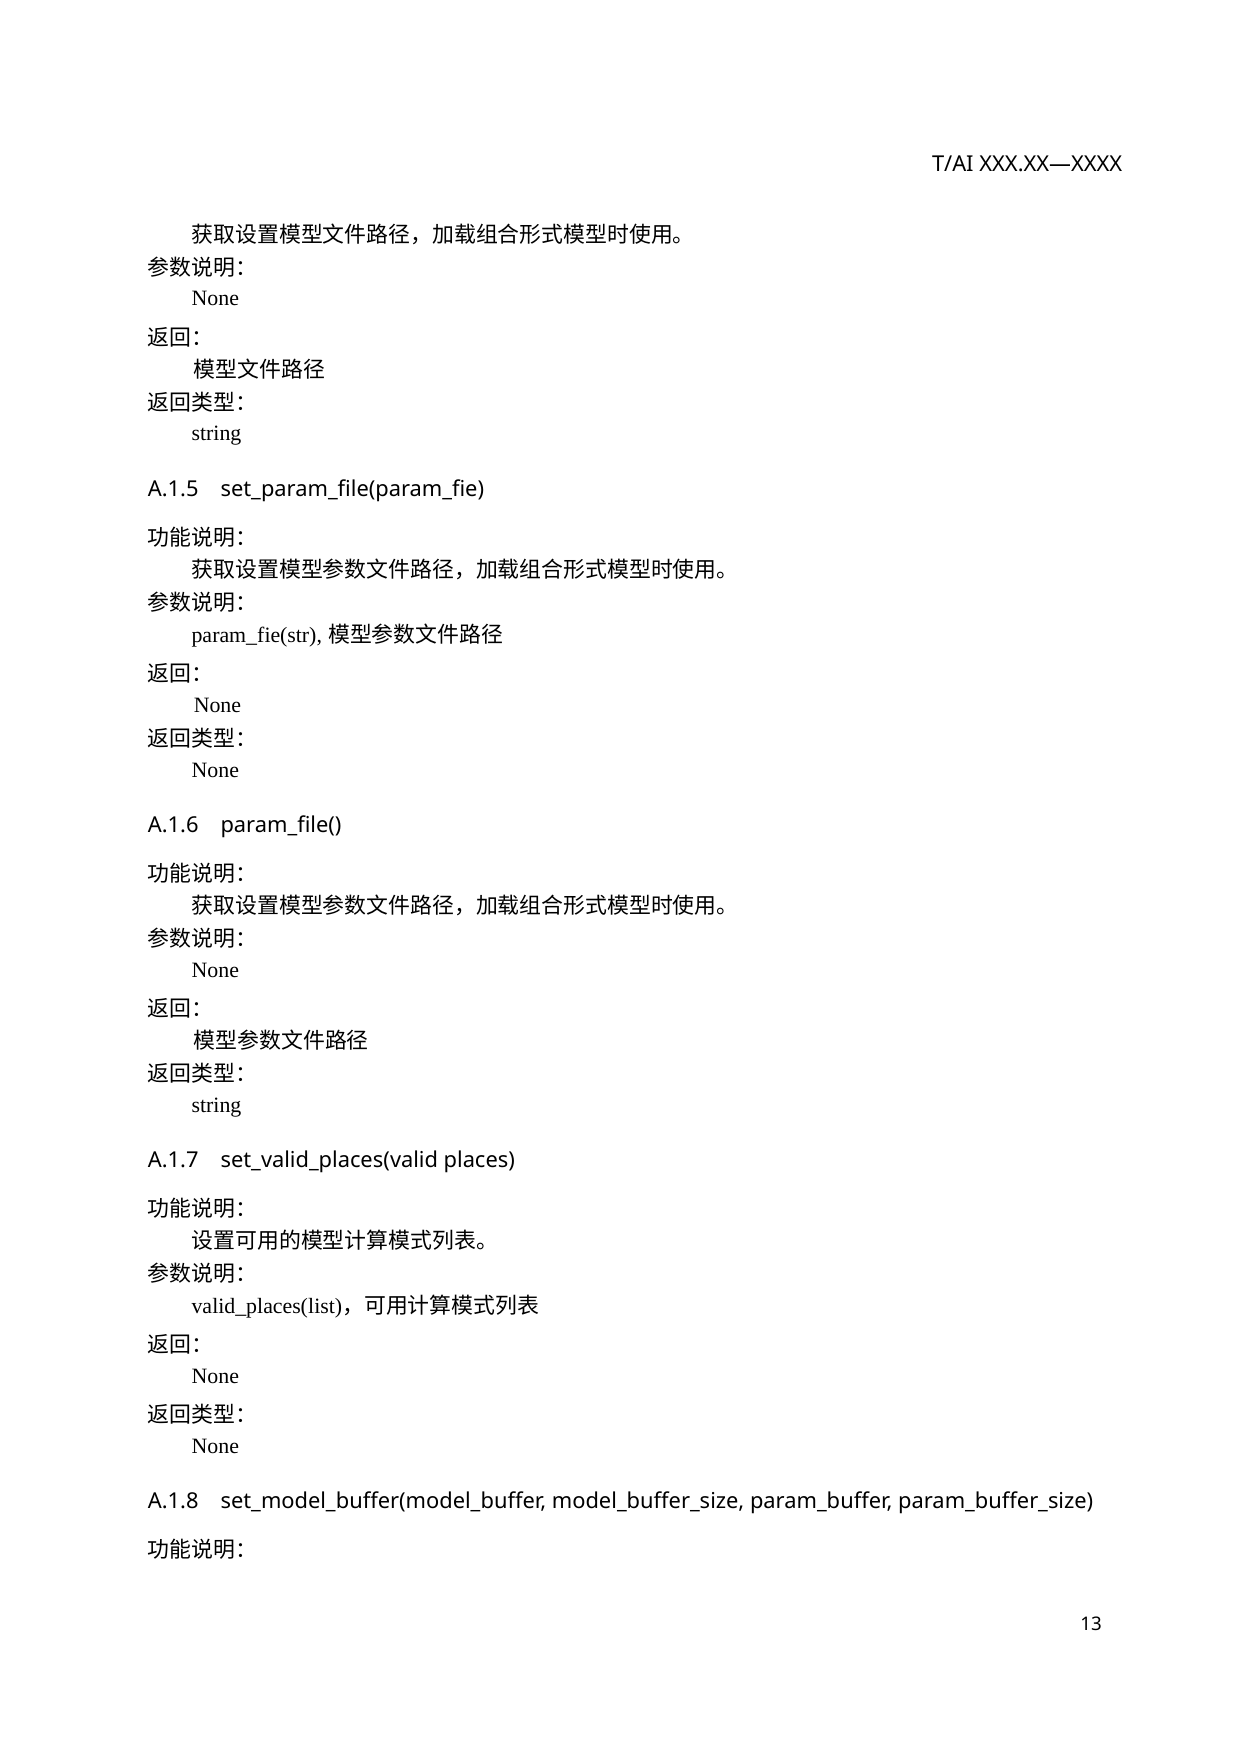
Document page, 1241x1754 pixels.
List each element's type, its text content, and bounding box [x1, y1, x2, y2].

text None [148, 688, 1122, 720]
text 参数说明： [148, 920, 1122, 953]
text 参数说明： [148, 584, 1122, 617]
text 返回类型： [148, 1055, 1122, 1088]
text 参数说明： [148, 1255, 1122, 1288]
text 模型文件路径 [148, 352, 1122, 384]
text 返回： [148, 990, 1122, 1023]
text None [148, 953, 1122, 985]
text set_param_file(param_fie) [148, 470, 1122, 503]
text 返回类型： [148, 720, 1122, 753]
text 返回类型： [148, 1397, 1122, 1429]
text string [148, 1088, 1122, 1120]
text set_valid_places(valid places) [148, 1142, 1122, 1174]
text 获取设置模型参数文件路径，加载组合形式模型时使用。 [148, 552, 1122, 584]
text 功能说明： [148, 519, 1122, 552]
text param_fie(str), 模型参数文件路径 [148, 617, 1122, 649]
text 返回： [148, 655, 1122, 688]
text string [148, 417, 1122, 449]
text 返回： [148, 1327, 1122, 1359]
text param_file() [148, 807, 1122, 839]
text 设置可用的模型计算模式列表。 [148, 1223, 1122, 1255]
text 功能说明： [148, 1532, 1122, 1564]
text None [148, 1359, 1122, 1392]
text 获取设置模型参数文件路径，加载组合形式模型时使用。 [148, 888, 1122, 920]
text valid_places(list)，可用计算模式列表 [148, 1288, 1122, 1320]
text 功能说明： [148, 855, 1122, 888]
text None [148, 1429, 1122, 1462]
text None [148, 753, 1122, 785]
text 模型参数文件路径 [148, 1023, 1122, 1055]
text 功能说明： [148, 1190, 1122, 1223]
text None [148, 282, 1122, 314]
text 返回： [148, 319, 1122, 352]
text 返回类型： [148, 384, 1122, 417]
text set_model_buffer(model_buffer, model_buffer_size, param_buffer, param_buffer_size) [148, 1483, 1122, 1515]
text 获取设置模型文件路径，加载组合形式模型时使用。 [148, 217, 1122, 249]
text 参数说明： [148, 249, 1122, 282]
